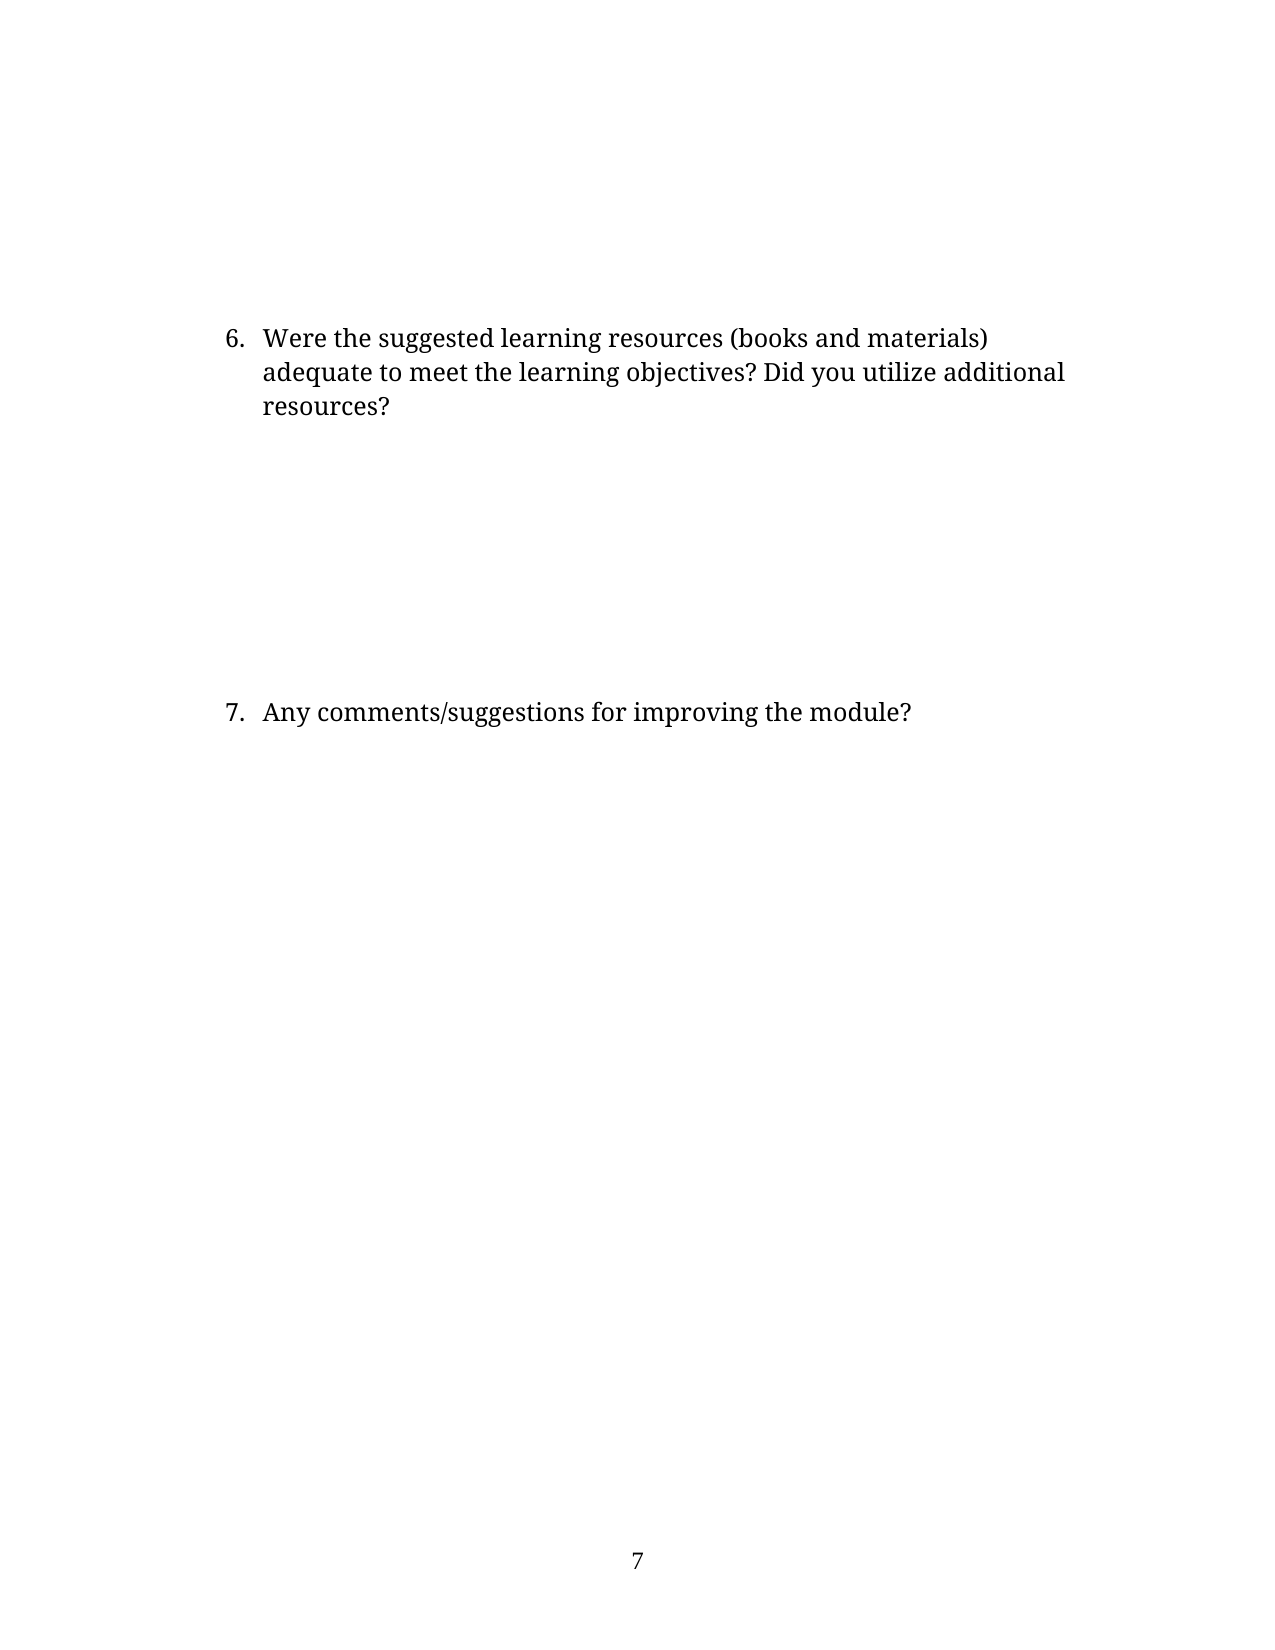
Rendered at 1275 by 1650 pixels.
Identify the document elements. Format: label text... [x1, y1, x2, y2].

list Any comments/suggestions for improving the module? [225, 695, 1087, 729]
list Were the suggested learning resources (books and materials) adequate to meet the learning objectives? Did you utilize additional resources? [225, 320, 1087, 422]
